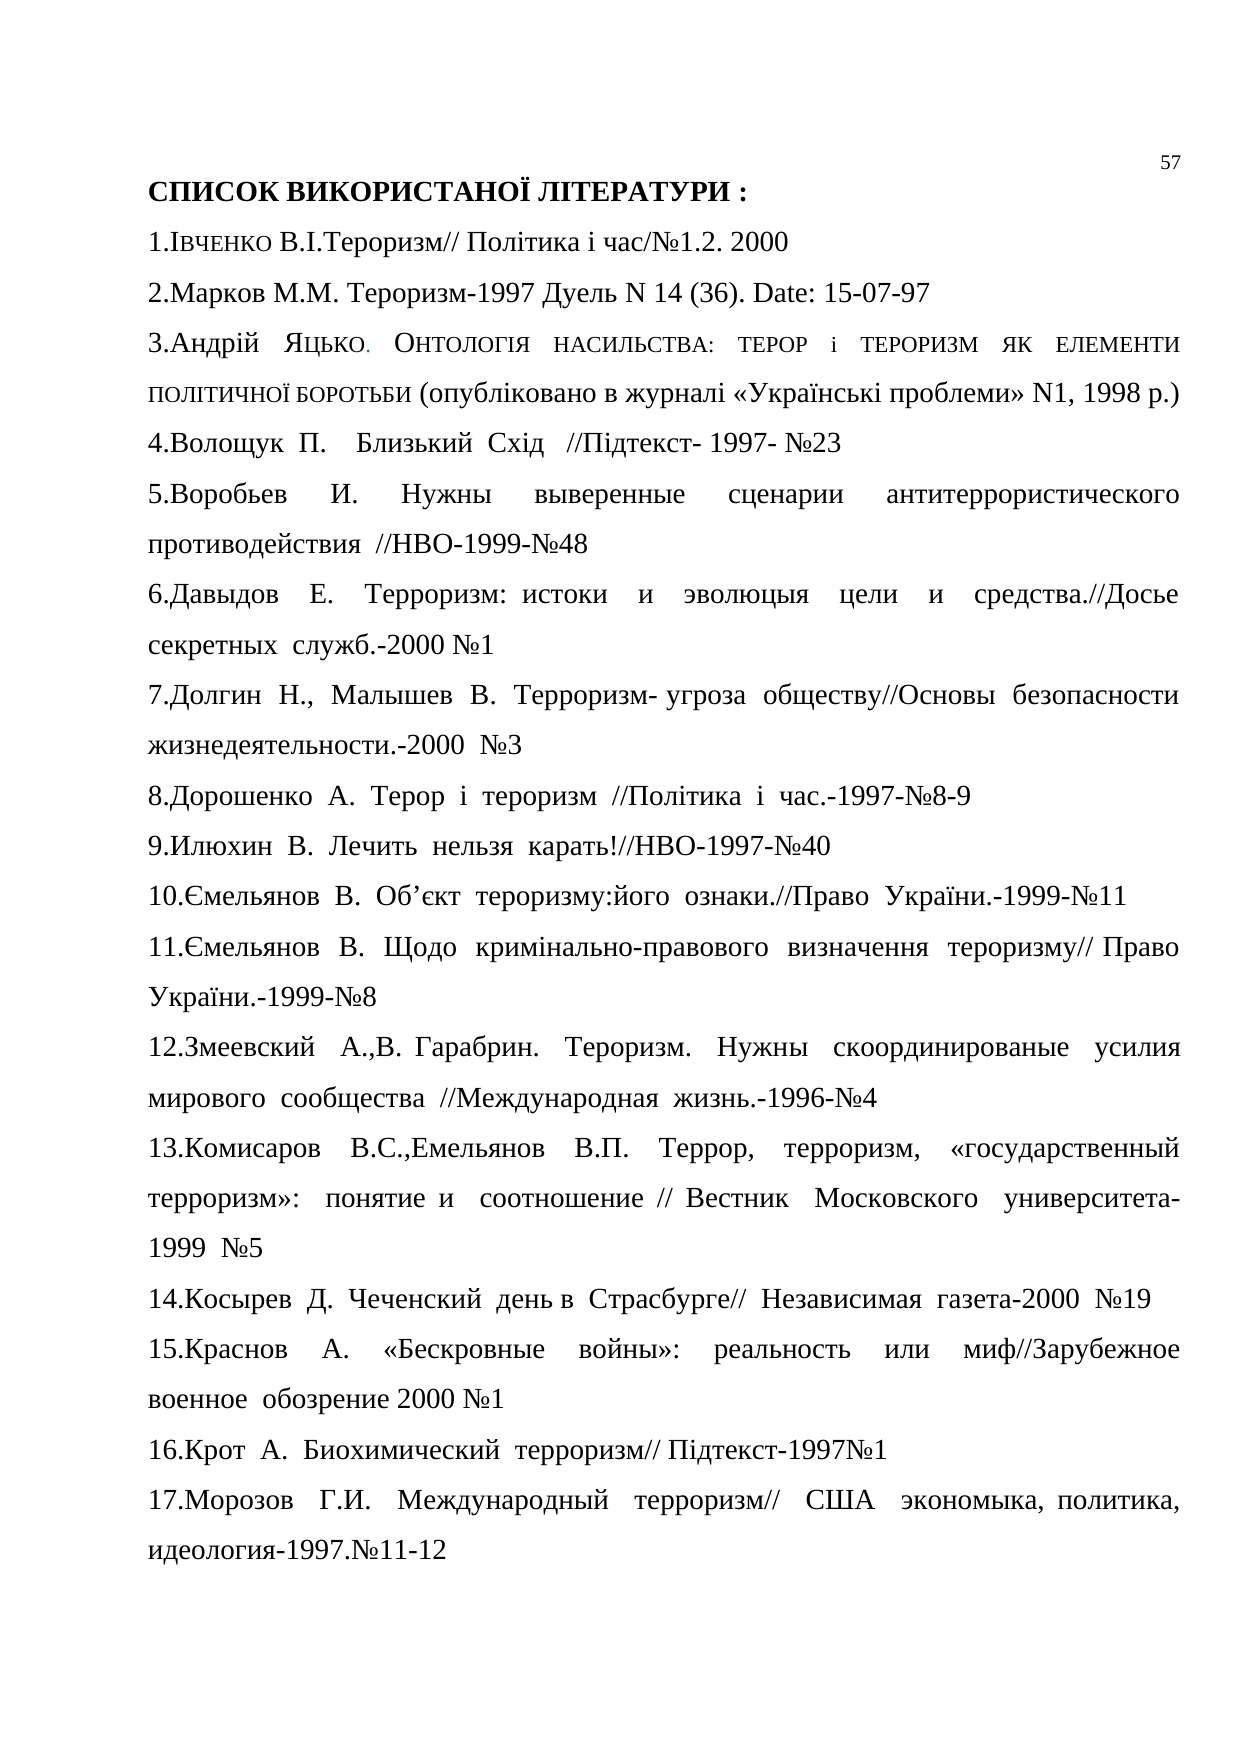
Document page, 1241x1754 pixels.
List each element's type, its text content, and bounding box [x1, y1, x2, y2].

text 10.Ємельянов В. Об’єкт тероризму:його ознаки.//Право України.-1999-№11 [148, 878, 1181, 912]
text 15.Краснов А. «Бескровные войны»: реальность или миф//Зарубежное военное обозрение 2000 №1 [148, 1331, 1181, 1415]
text 5.Воробьев И. Нужны выверенные сценарии антитеррористического противодействия //НВО-1999-№48 [148, 476, 1181, 560]
text 2.Марков М.М. Тероризм-1997 Дуель N 14 (36). Date: 15-07-97 [148, 275, 1181, 308]
text 1.ІВЧЕНКО В.І.Тероризм// Політика і час/№1.2. 2000 [148, 224, 1181, 258]
text 9.Илюхин В. Лечить нельзя карать!//НВО-1997-№40 [148, 828, 1181, 862]
text 7.Долгин Н., Малышев В. Терроризм- угроза обществу//Основы безопасности жизнедеятельности.-2000 №3 [148, 677, 1181, 761]
text 14.Косырев Д. Чеченский день в Страсбурге// Независимая газета-2000 №19 [148, 1281, 1181, 1314]
text 4.Волощук П. Близький Схід //Підтекст- 1997- №23 [148, 426, 1181, 459]
text 11.Ємельянов В. Щодо кримінально-правового визначення тероризму// Право України.-1999-№8 [148, 929, 1181, 1013]
text 16.Крот А. Биохимический терроризм// Підтекст-1997№1 [148, 1432, 1181, 1465]
text 12.Змеевский А.,В. Гарабрин. Тероризм. Нужны скоординированые усилия мирового сообщества //Международная жизнь.-1996-№4 [148, 1029, 1181, 1113]
text 3.Андрій ЯЦЬКО. ОНТОЛОГІЯ НАСИЛЬСТВА: ТЕРОР і ТЕРОРИЗМ ЯК ЕЛЕМЕНТИ ПОЛІТИЧНОЇ БОРОТЬБИ (опубліковано в журналі «Українські проблеми» N1, 1998 р.) [148, 325, 1181, 409]
text СПИСОК ВИКОРИСТАНОЇ ЛІТЕРАТУРИ : [148, 174, 1181, 208]
text 17.Морозов Г.И. Международный терроризм// США экономыка, политика, идеология-1997.№11-12 [148, 1482, 1181, 1566]
text 6.Давыдов Е. Терроризм: истоки и эволюцыя цели и средства.//Досье секретных служб.-2000 №1 [148, 577, 1181, 660]
text 13.Комисаров В.С.,Емельянов В.П. Террор, терроризм, «государственный терроризм»: понятие и соотношение // Вестник Московского университета- 1999 №5 [148, 1130, 1181, 1264]
text 8.Дорошенко А. Терор і тероризм //Політика і час.-1997-№8-9 [148, 778, 1181, 811]
